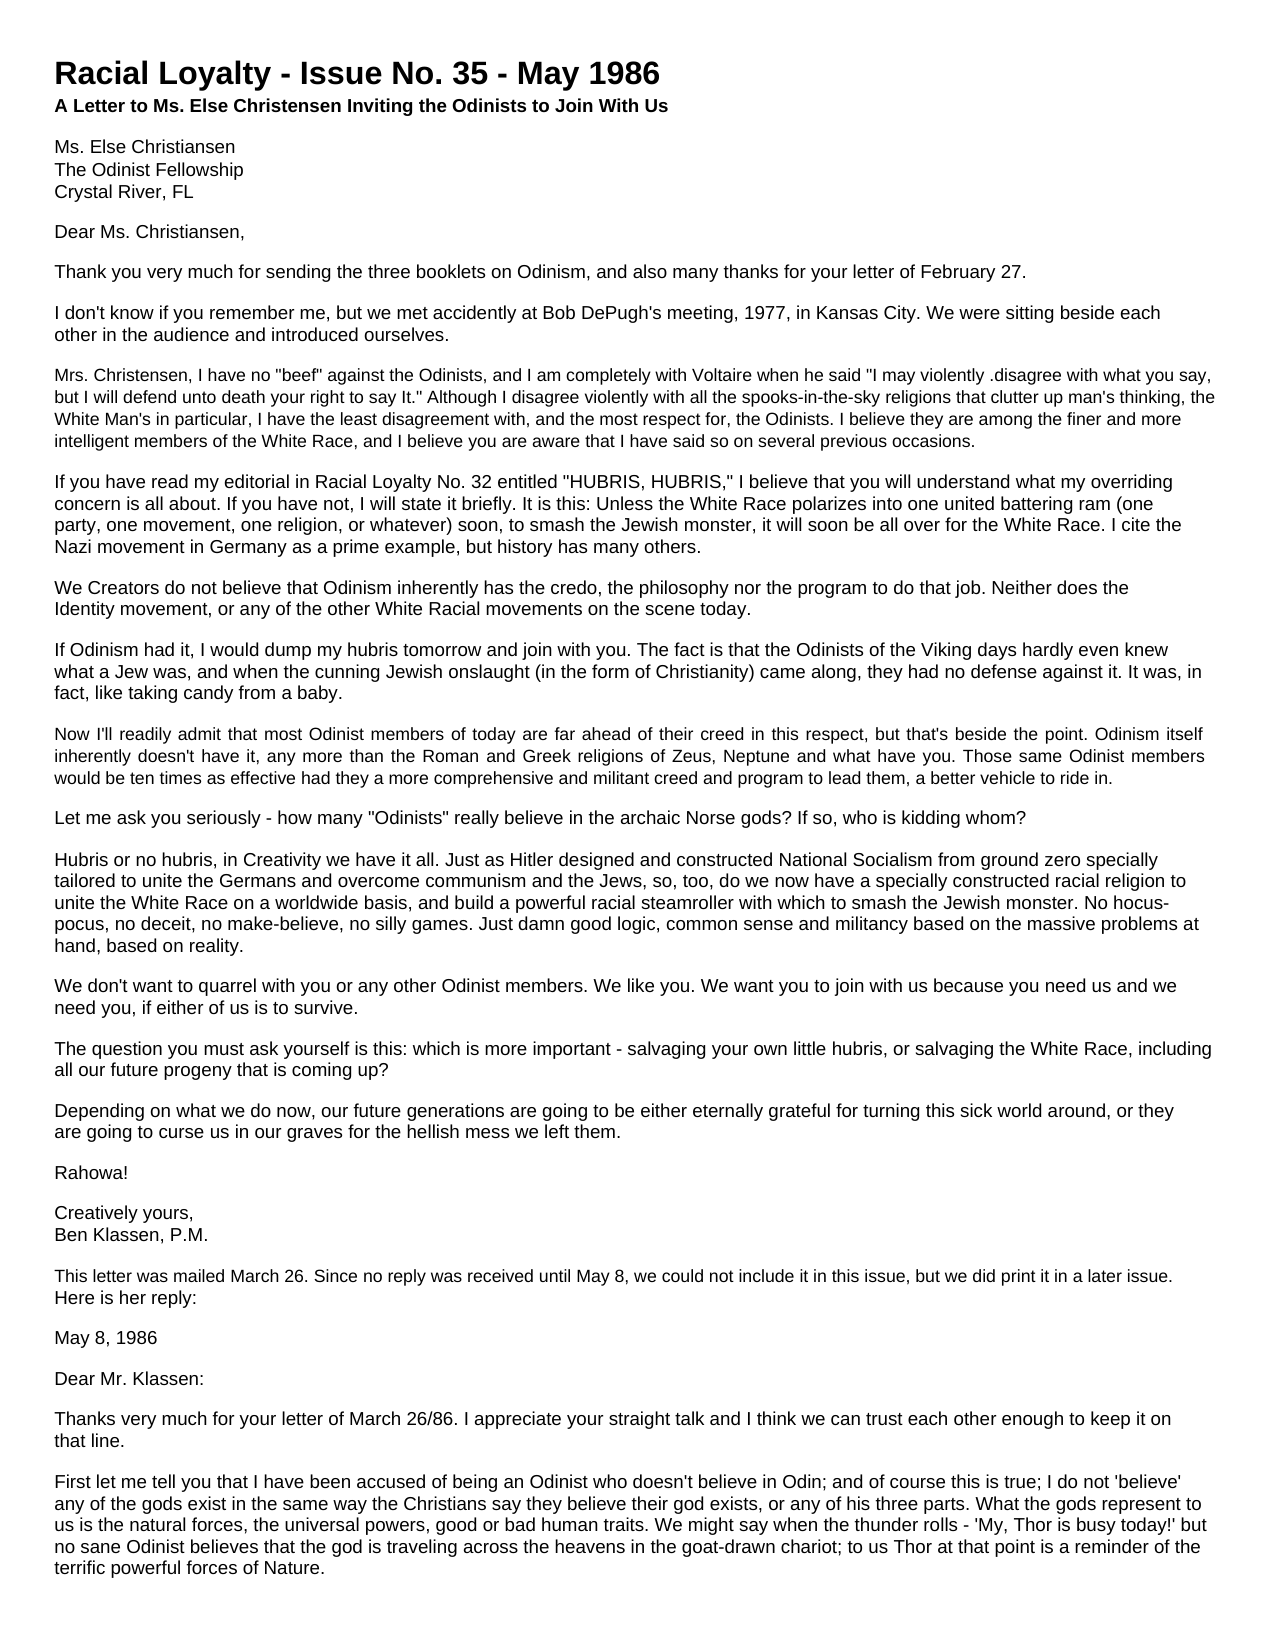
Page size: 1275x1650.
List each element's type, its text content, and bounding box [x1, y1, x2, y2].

text Ms. Else Christiansen [54, 136, 1219, 158]
text Ben Klassen, P.M. [54, 1224, 1219, 1246]
text May 8, 1986 [54, 1327, 1219, 1348]
text I don't know if you remember me, but we met accidently at Bob DePugh's meeting, 1977, in Kansas City. We were sitting beside each other in the audience and introduced ourselves. [54, 303, 1206, 345]
text The Odinist Fellowship [54, 158, 1219, 180]
text Crystal River, FL [54, 180, 1219, 202]
text If you have read my editorial in Racial Loyalty No. 32 entitled "HUBRIS, HUBRIS," I believe that you will understand what my overriding concern is all about. If you have not, I will state it briefly. It is this: Unless the White Race polarizes into one united battering ram (one party, one movement, one religion, or whatever) soon, to smash the Jewish monster, it will soon be all over for the White Race. I cite the Nazi movement in Germany as a prime example, but history has many others. [54, 471, 1185, 557]
text A Letter to Ms. Else Christensen Inviting the Odinists to Join With Us [54, 95, 1219, 117]
text Mrs. Christensen, I have no "beef" against the Odinists, and I am completely with Voltaire when he said "I may violently .disagree with what you say, but I will defend unto death your right to say It." Although I disagree violently with all the spooks-in-the-sky religions that clutter up man's thinking, the White Man's in particular, I have the least disagreement with, and the most respect for, the Odinists. I believe they are among the finer and more intelligent members of the White Race, and I believe you are aware that I have said so on several previous occasions. [54, 365, 1219, 451]
text The question you must ask yourself is this: which is more important - salvaging your own little hubris, or salvaging the White Race, including all our future progeny that is coming up? [54, 1038, 1214, 1080]
text Hubris or no hubris, in Creativity we have it all. Just as Hitler designed and constructed National Socialism from ground zero specially tailored to unite the Germans and overcome communism and the Jews, so, too, do we now have a specially constructed racial religion to unite the White Race on a worldwide basis, and build a powerful racial steamroller with which to smash the Jewish monster. No hocus-pocus, no deceit, no make-believe, no silly games. Just damn good logic, common sense and militancy based on the massive problems at hand, based on reality. [54, 848, 1212, 956]
text Depending on what we do now, our future generations are going to be either eternally grateful for turning this sick world around, or they are going to curse us in our graves for the hellish mess we left them. [54, 1100, 1185, 1142]
text If Odinism had it, I would dump my hubris tomorrow and join with you. The fact is that the Odinists of the Viking days hardly even knew what a Jew was, and when the cunning Jewish onslaught (in the form of Christianity) came along, they had no defense against it. It was, in fact, like taking candy from a baby. [54, 639, 1206, 703]
text Thank you very much for sending the three booklets on Odinism, and also many thanks for your letter of February 27. [54, 261, 1219, 283]
text This letter was mailed March 26. Since no reply was received until May 8, we could not include it in this issue, but we did print it in a later issue. [54, 1265, 1219, 1286]
text First let me tell you that I have been accused of being an Odinist who doesn't believe in Odin; and of course this is true; I do not 'believe' any of the gods exist in the same way the Christians say they believe their god exists, or any of his three parts. What the gods represent to us is the natural forces, the universal powers, good or bad human traits. We might say when the thunder rolls - 'My, Thor is busy today!' but no sane Odinist believes that the god is traveling across the heavens in the goat-drawn chariot; to us Thor at that point is a reminder of the terrific powerful forces of Nature. [54, 1471, 1217, 1579]
text Thanks very much for your letter of March 26/86. I appreciate your straight talk and I think we can trust each other enough to keep it on that line. [54, 1409, 1187, 1451]
text Here is her reply: [54, 1287, 1219, 1308]
text Dear Mr. Klassen: [54, 1367, 1219, 1389]
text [54, 54, 1219, 91]
text Creatively yours, [54, 1202, 1219, 1223]
text Now I'll readily admit that most Odinist members of today are far ahead of their creed in this respect, but that's beside the point. Odinism itself inherently doesn't have it, any more than the Roman and Greek religions of Zeus, Neptune and what have you. Those same Odinist members would be ten times as effective had they a more comprehensive and militant creed and program to lead them, a better vehicle to ride in. [54, 724, 1206, 788]
text Rahowa! [54, 1161, 1219, 1183]
text Let me ask you seriously - how many "Odinists" really believe in the archaic Norse gods? If so, who is kidding whom? [54, 807, 1219, 828]
text We don't want to quarrel with you or any other Odinist members. We like you. We want you to join with us because you need us and we need you, if either of us is to survive. [54, 976, 1202, 1018]
text Dear Ms. Christiansen, [54, 221, 1219, 242]
text We Creators do not believe that Odinism inherently has the credo, the philosophy nor the program to do that job. Neither does the Identity movement, or any of the other White Racial movements on the scene today. [54, 577, 1173, 620]
